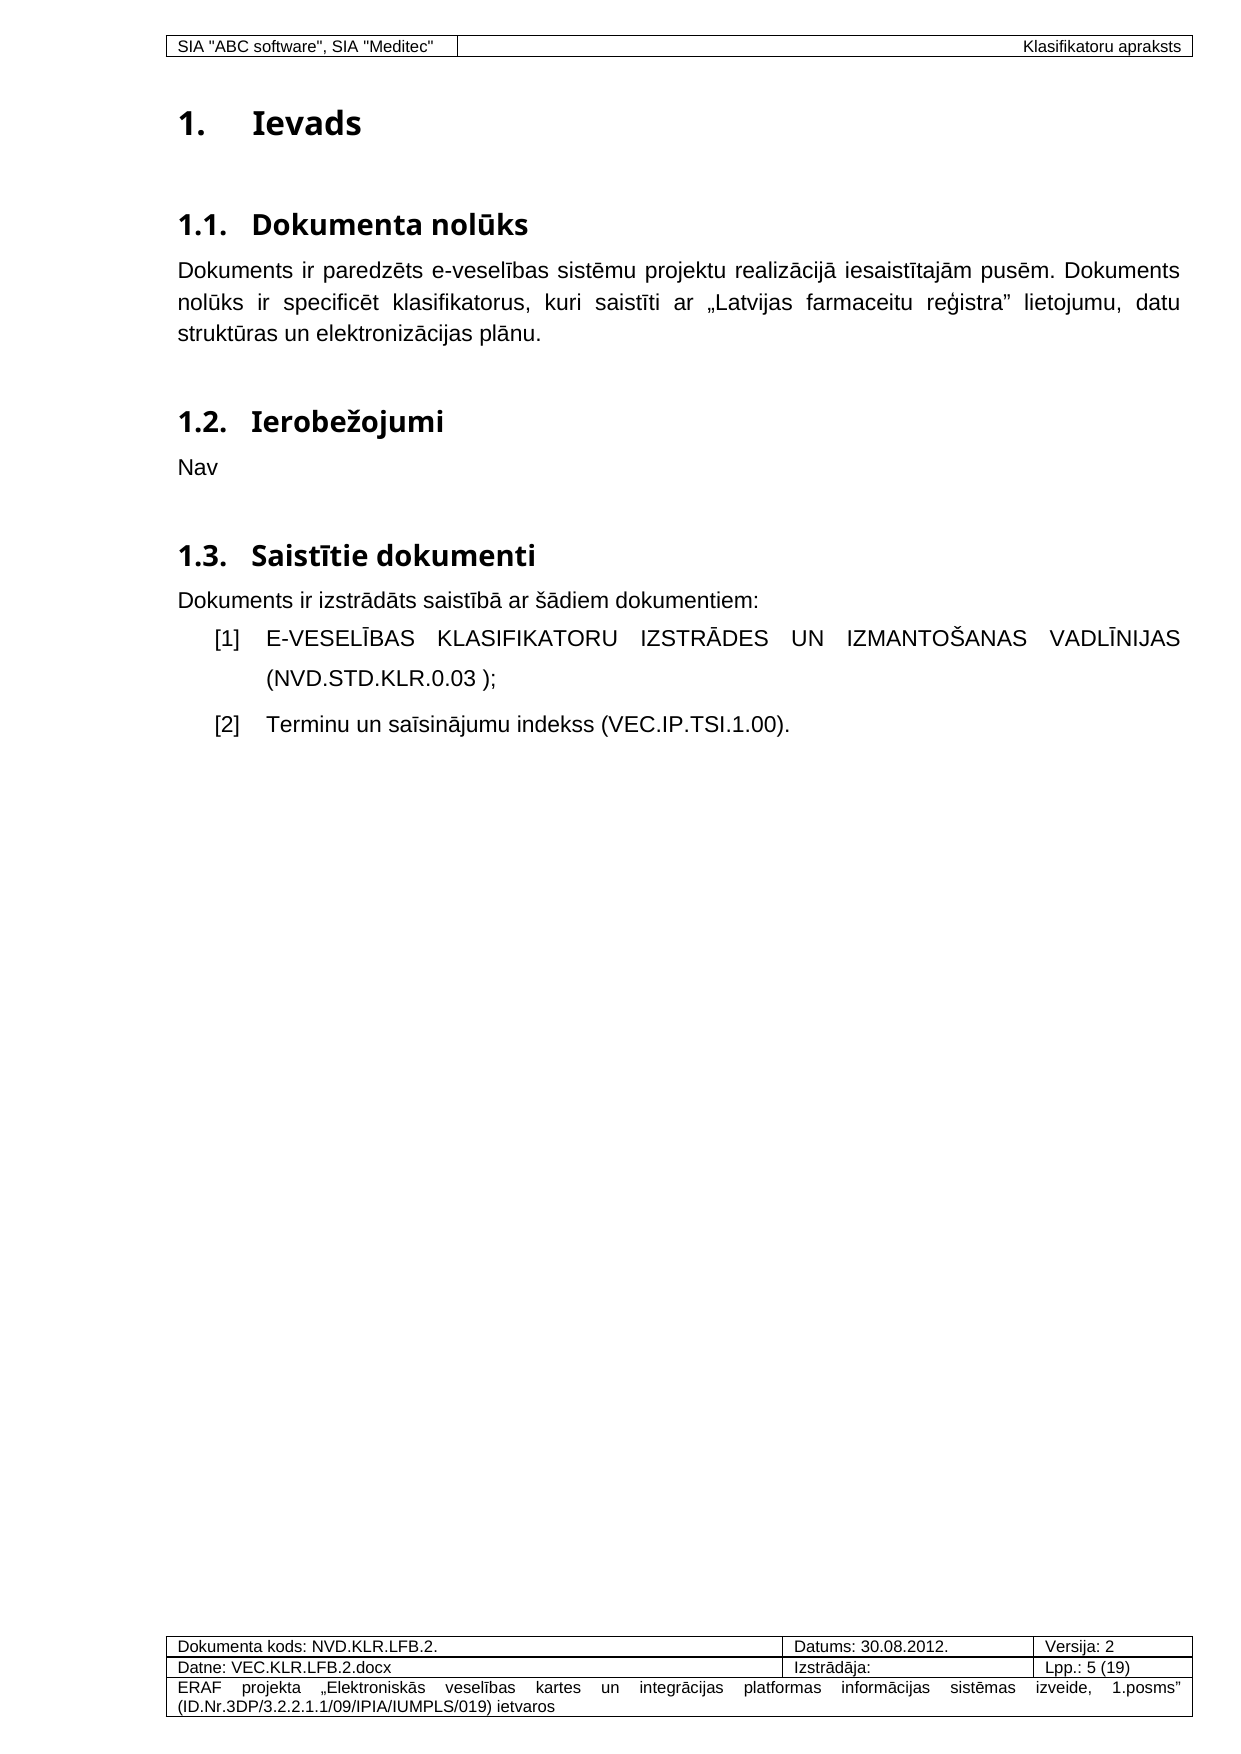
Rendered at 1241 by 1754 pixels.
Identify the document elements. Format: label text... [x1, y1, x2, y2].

text Dokuments ir izstrādāts saistībā ar šādiem dokumentiem: [177, 587, 1181, 614]
text Dokuments ir paredzēts e-veselības sistēmu projektu realizācijā iesaistītajām pusēm. Dokuments nolūks ir specificēt klasifikatorus, kuri saistīti ar „Latvijas farmaceitu reģistra” lietojumu, datu struktūras un elektronizācijas plānu. [177, 257, 1181, 346]
text Nav [177, 454, 1181, 480]
list Terminu un saīsinājumu indekss (VEC.IP.TSI.1.00). [214, 711, 1181, 737]
subtitle Dokumenta nolūks [177, 205, 1181, 244]
list E-VESELĪBAS KLASIFIKATORU IZSTRĀDES UN IZMANTOŠANAS VADLĪNIJAS (NVD.STD.KLR.0.03 ); [214, 625, 1181, 691]
subtitle Ievads [177, 100, 1181, 146]
subtitle Ierobežojumi [177, 402, 1181, 441]
subtitle Saistītie dokumenti [177, 535, 1181, 575]
